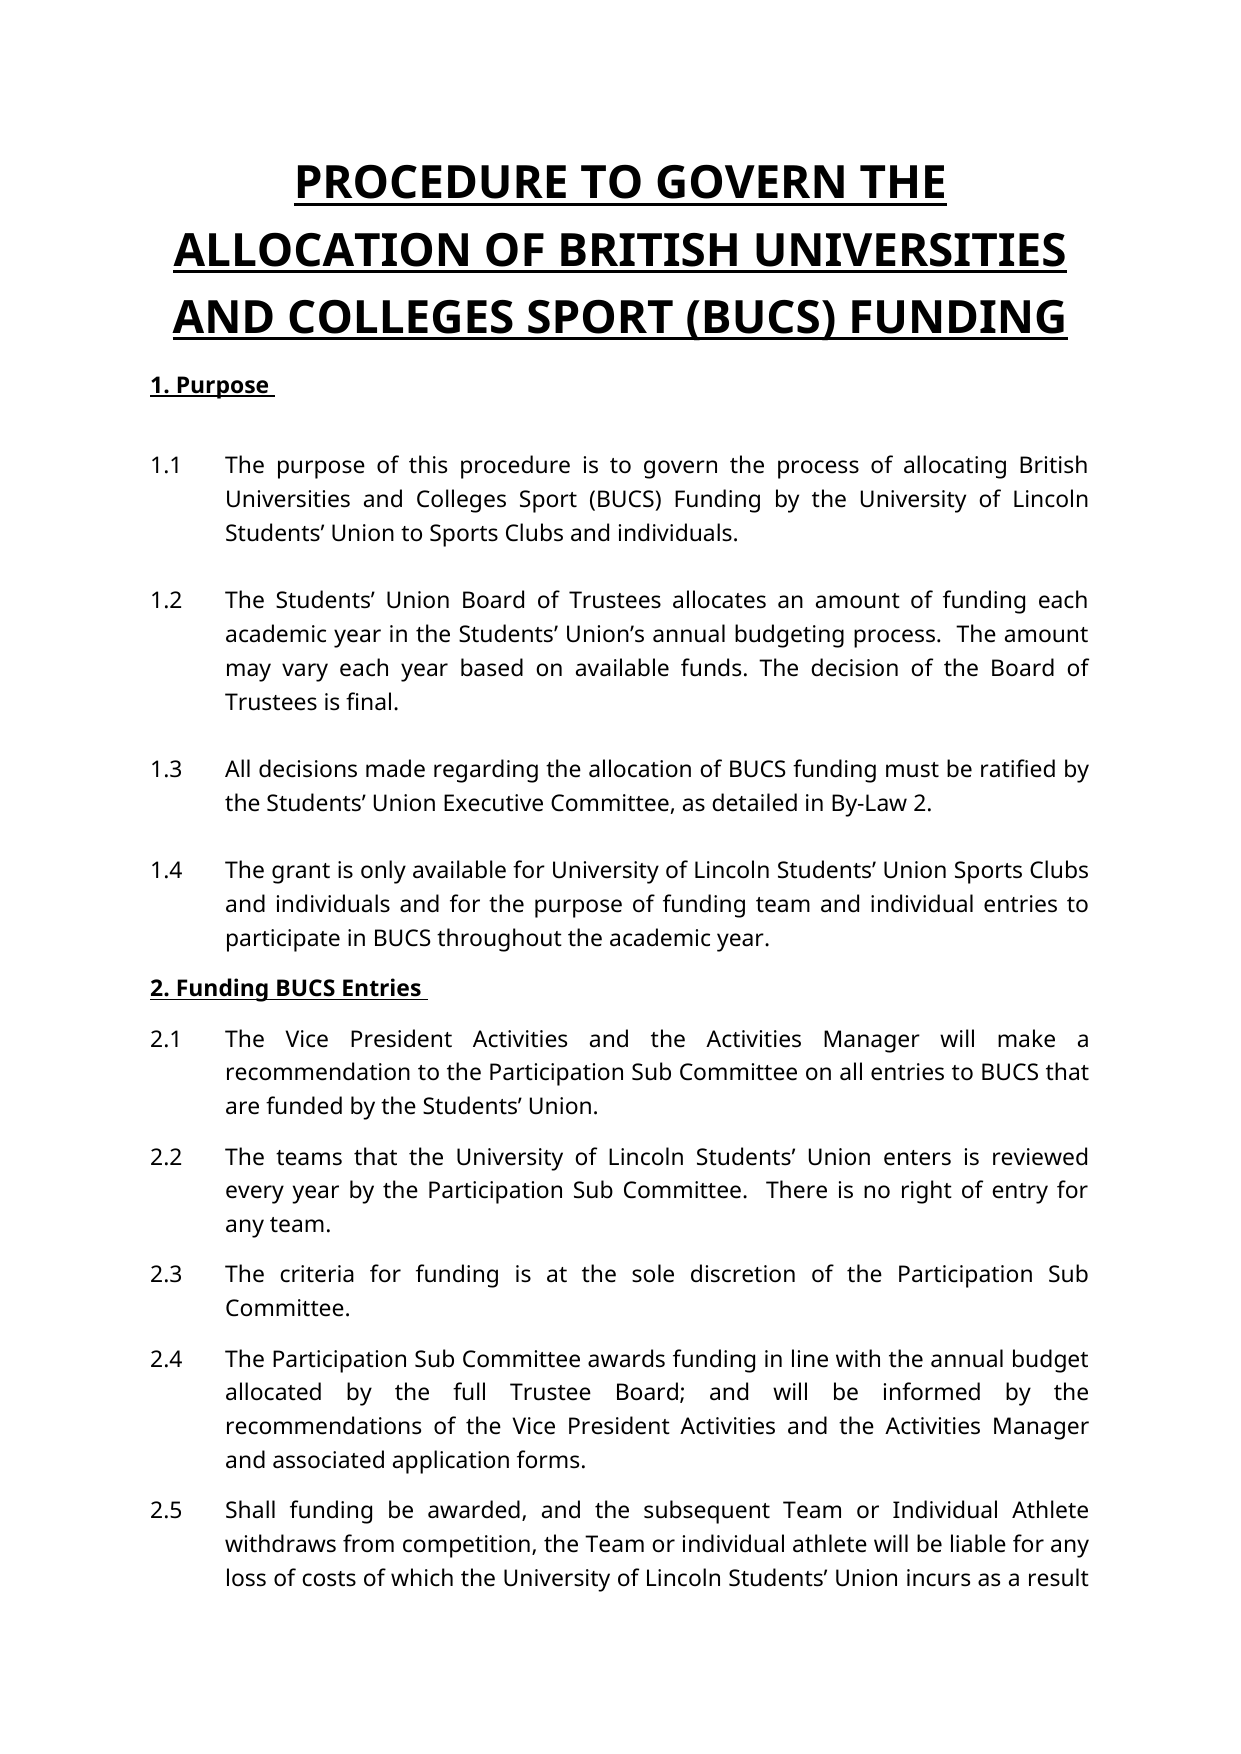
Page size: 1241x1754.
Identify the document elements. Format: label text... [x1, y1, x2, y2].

text 1. Purpose [150, 368, 1090, 400]
list All decisions made regarding the allocation of BUCS funding must be ratified by the Students’ Union Executive Committee, as detailed in By-Law 2. [150, 753, 1090, 818]
list The purpose of this procedure is to govern the process of allocating British Universities and Colleges Sport (BUCS) Funding by the University of Lincoln Students’ Union to Sports Clubs and individuals. [150, 449, 1090, 548]
text 2. Funding BUCS Entries [150, 972, 1090, 1003]
text 2.1 The Vice President Activities and the Activities Manager will make a recommendation to the Participation Sub Committee on all entries to BUCS that are funded by the Students’ Union. [150, 1022, 1090, 1121]
text 2.2 The teams that the University of Lincoln Students’ Union enters is reviewed every year by the Participation Sub Committee. There is no right of entry for any team. [150, 1140, 1090, 1239]
text 2.3 The criteria for funding is at the sole discretion of the Participation Sub Committee. [150, 1258, 1090, 1323]
text PROCEDURE TO GOVERN THE ALLOCATION OF BRITISH UNIVERSITIES AND COLLEGES SPORT (BUCS) FUNDING [150, 150, 1090, 347]
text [150, 1494, 1090, 1593]
list The grant is only available for University of Lincoln Students’ Union Sports Clubs and individuals and for the purpose of funding team and individual entries to participate in BUCS throughout the academic year. [150, 854, 1090, 953]
text 2.4 The Participation Sub Committee awards funding in line with the annual budget allocated by the full Trustee Board; and will be informed by the recommendations of the Vice President Activities and the Activities Manager and associated application forms. [150, 1342, 1090, 1475]
list The Students’ Union Board of Trustees allocates an amount of funding each academic year in the Students’ Union’s annual budgeting process. The amount may vary each year based on available funds. The decision of the Board of Trustees is final. [150, 584, 1090, 717]
